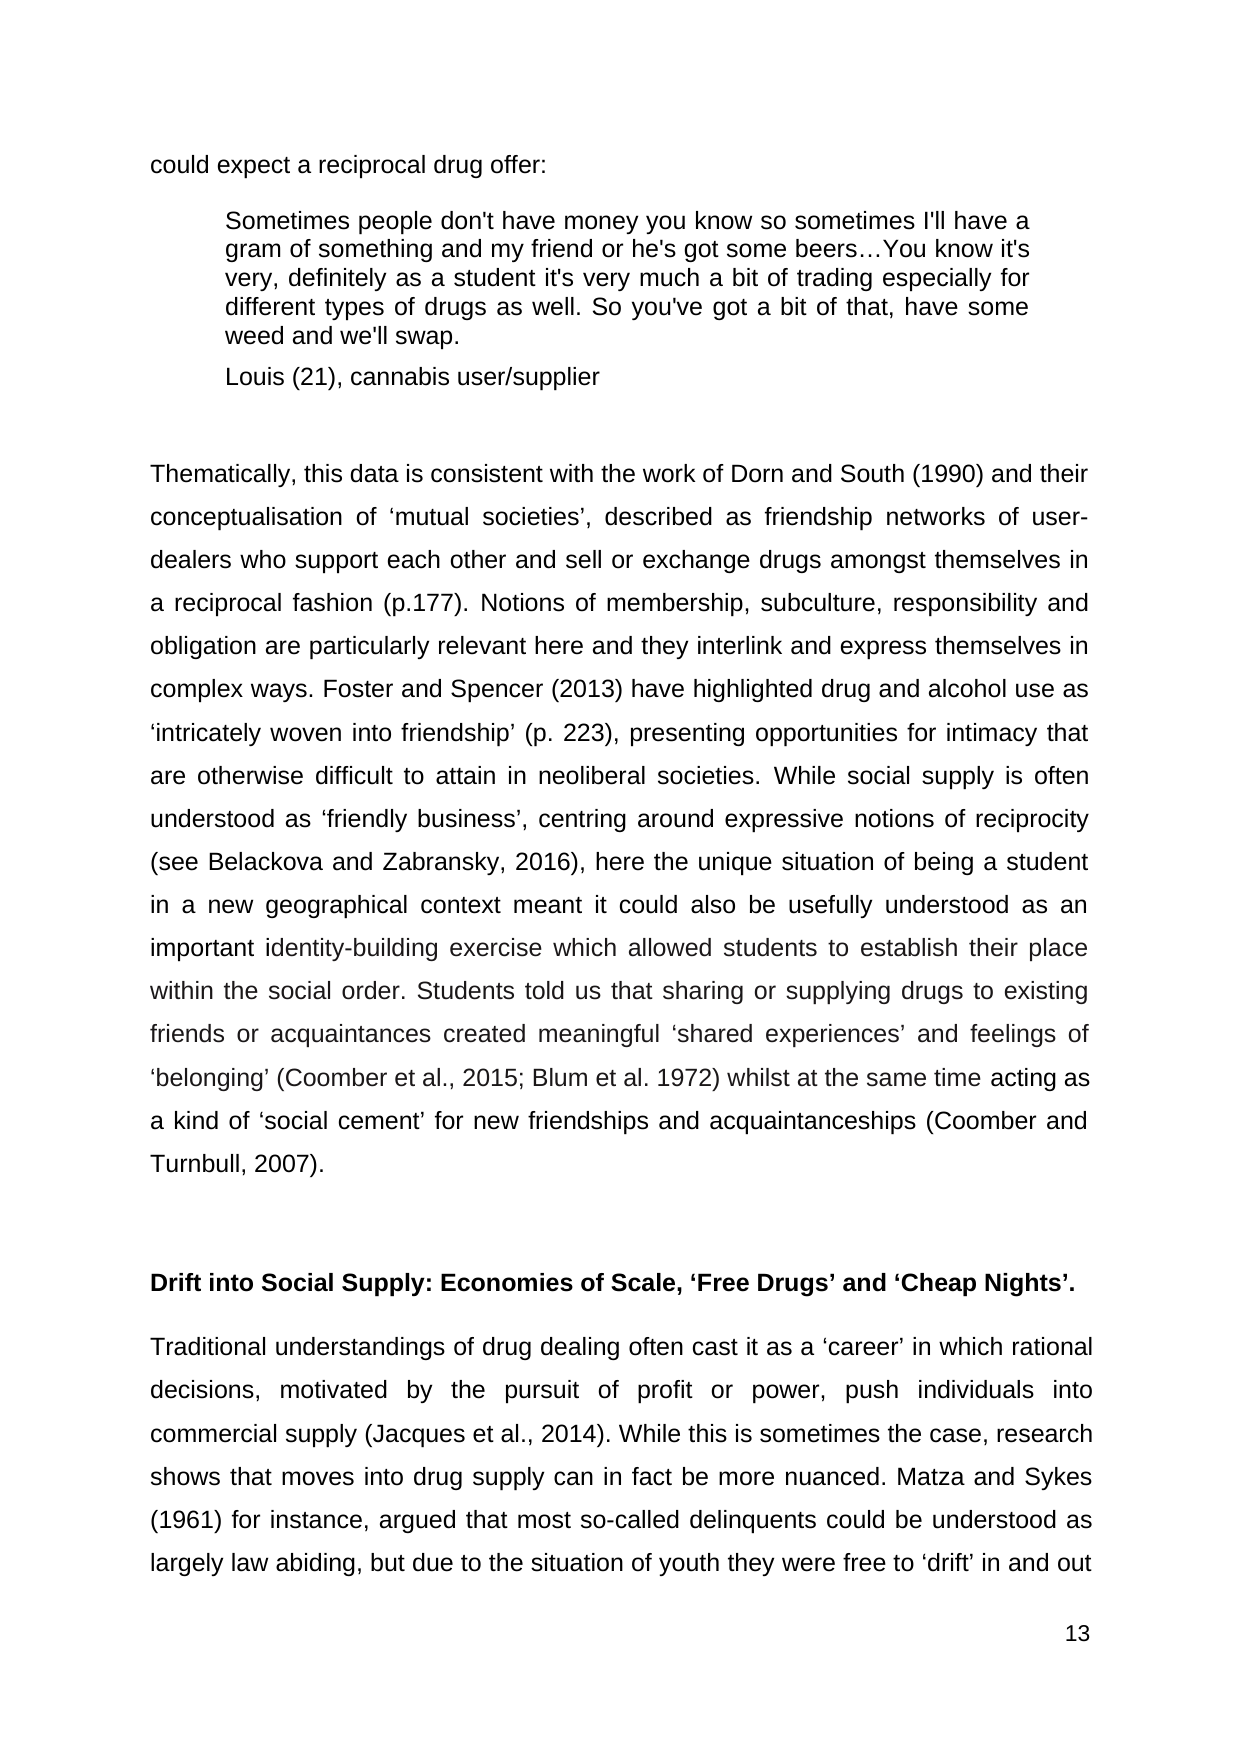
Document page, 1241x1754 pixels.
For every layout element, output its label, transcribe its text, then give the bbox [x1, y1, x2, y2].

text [150, 1332, 1095, 1577]
text Drift into Social Supply: Economies of Scale, ‘Free Drugs’ and ‘Cheap Nights’. [150, 1268, 1095, 1297]
text Louis (21), cannabis user/supplier [150, 362, 1031, 391]
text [150, 150, 1090, 179]
text Thematically, this data is consistent with the work of Dorn and South (1990) and their conceptualisation of ‘mutual societies’, described as friendship networks of user-dealers who support each other and sell or exchange drugs amongst themselves in a reciprocal fashion (p.177). Notions of membership, subculture, responsibility and obligation are particularly relevant here and they interlink and express themselves in complex ways. Foster and Spencer (2013) have highlighted drug and alcohol use as ‘intricately woven into friendship’ (p. 223), presenting opportunities for intimacy that are otherwise difficult to attain in neoliberal societies. While social supply is often understood as ‘friendly business’, centring around expressive notions of reciprocity (see Belackova and Zabransky, 2016), here the unique situation of being a student in a new geographical context meant it could also be usefully understood as an important identity-building exercise which allowed students to establish their place within the social order. Students told us that sharing or supplying drugs to existing friends or acquaintances created meaningful ‘shared experiences’ and feelings of ‘belonging’ (Coomber et al., 2015; Blum et al. 1972) whilst at the same time acting as a kind of ‘social cement’ for new friendships and acquaintanceships (Coomber and Turnbull, 2007). [150, 459, 1090, 1177]
text Sometimes people don't have money you know so sometimes I'll have a gram of something and my friend or he's got some beers…You know it's very, definitely as a student it's very much a bit of trading especially for different types of drugs as well. So you've got a bit of that, have some weed and we'll swap. [150, 206, 1031, 349]
